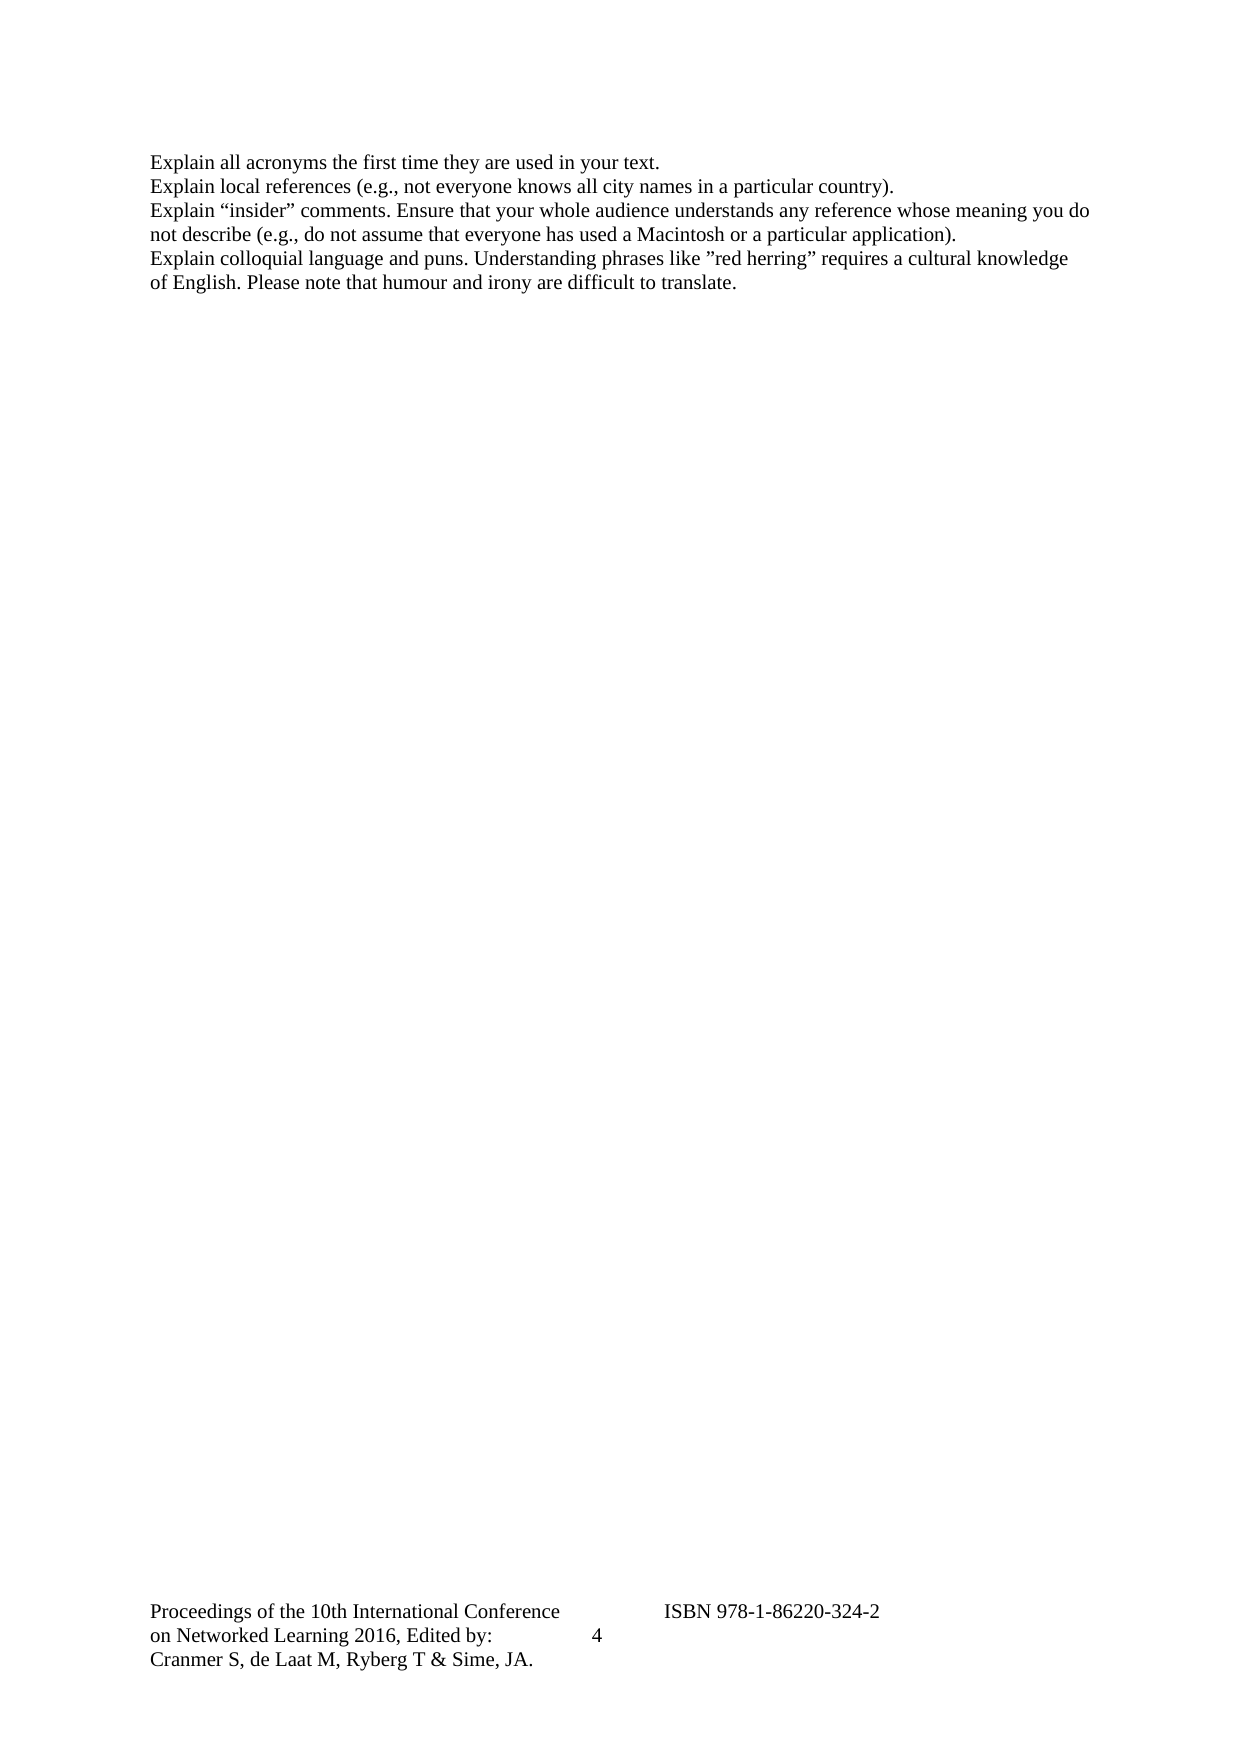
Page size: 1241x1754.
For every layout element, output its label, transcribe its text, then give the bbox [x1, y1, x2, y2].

text Explain all acronyms the first time they are used in your text. [150, 150, 1090, 174]
text Explain local references (e.g., not everyone knows all city names in a particular country). [150, 174, 1090, 198]
text Explain “insider” comments. Ensure that your whole audience understands any reference whose meaning you do not describe (e.g., do not assume that everyone has used a Macintosh or a particular application). [150, 198, 1090, 246]
text Explain colloquial language and puns. Understanding phrases like ”red herring” requires a cultural knowledge of English. Please note that humour and irony are difficult to translate. [150, 246, 1090, 294]
